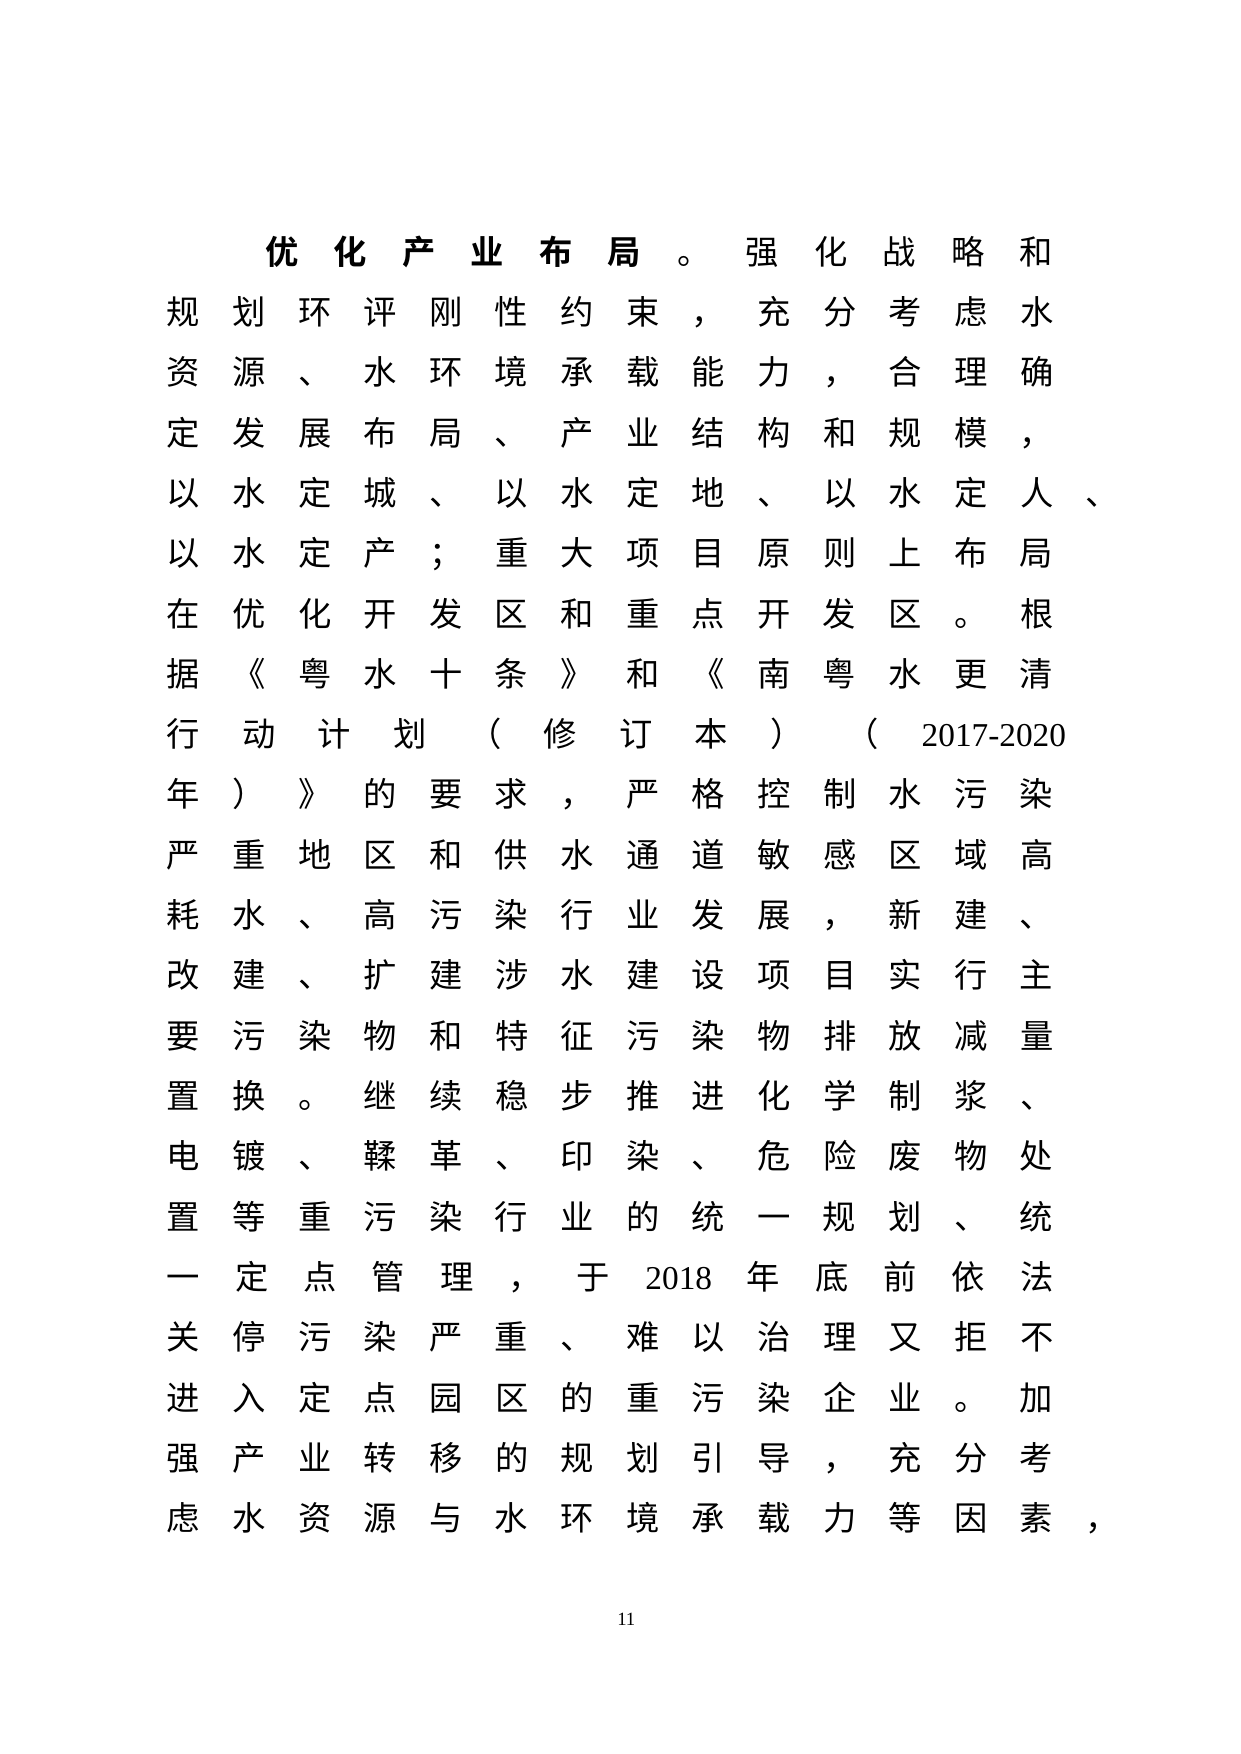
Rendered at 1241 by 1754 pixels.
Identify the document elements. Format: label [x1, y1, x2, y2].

text [167, 219, 1085, 1546]
